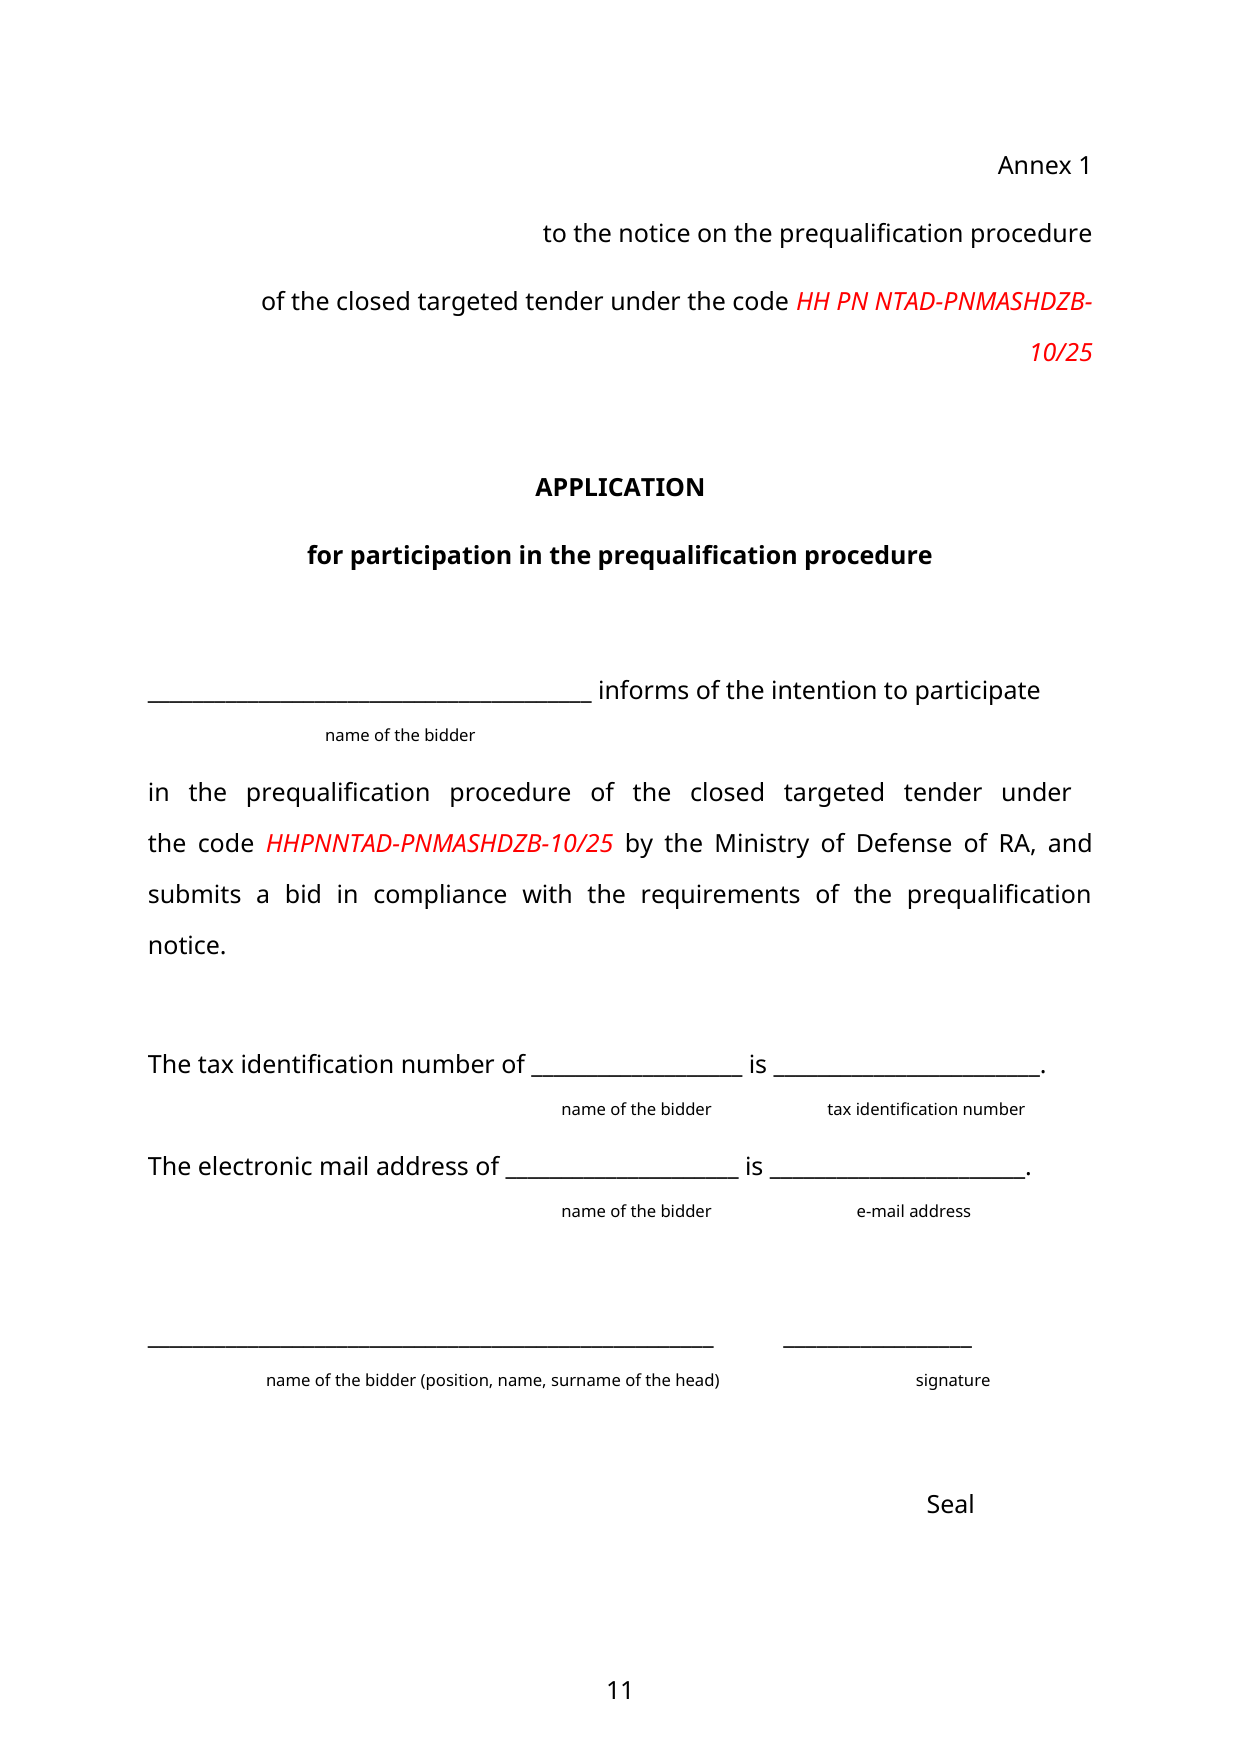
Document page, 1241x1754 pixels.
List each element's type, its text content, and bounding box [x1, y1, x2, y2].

text of the closed targeted tender under the code HH PN NTAD-PNMASHDZB-10/25 [148, 283, 1092, 368]
subtitle for participation in the prequalification procedure [148, 537, 1092, 571]
text Seal [148, 1487, 974, 1521]
text Annex 1 [148, 148, 1092, 182]
text APPLICATION [148, 469, 1092, 504]
text in the prequalification procedure of the closed targeted tender under the code HHPNNTAD-PNMASHDZB-10/25 by the Ministry of Defense of RA, and submits a bid in compliance with the requirements of the prequalification notice. [148, 774, 1092, 962]
text The tax identification number of ___________________ is ________________________. [148, 1046, 1092, 1080]
text The electronic mail address of _____________________ is _______________________. [148, 1148, 1092, 1182]
text name of the bidder tax identification number [561, 1097, 1092, 1120]
text ___________________________________________________ _________________ [148, 1318, 1092, 1352]
text name of the bidder (position, name, surname of the head) signature [266, 1369, 1092, 1391]
text name of the bidder [148, 724, 1092, 746]
text name of the bidder e-mail address [561, 1199, 1092, 1222]
text ________________________________________ informs of the intention to participate [148, 673, 1092, 707]
text to the notice on the prequalification procedure [148, 215, 1092, 249]
